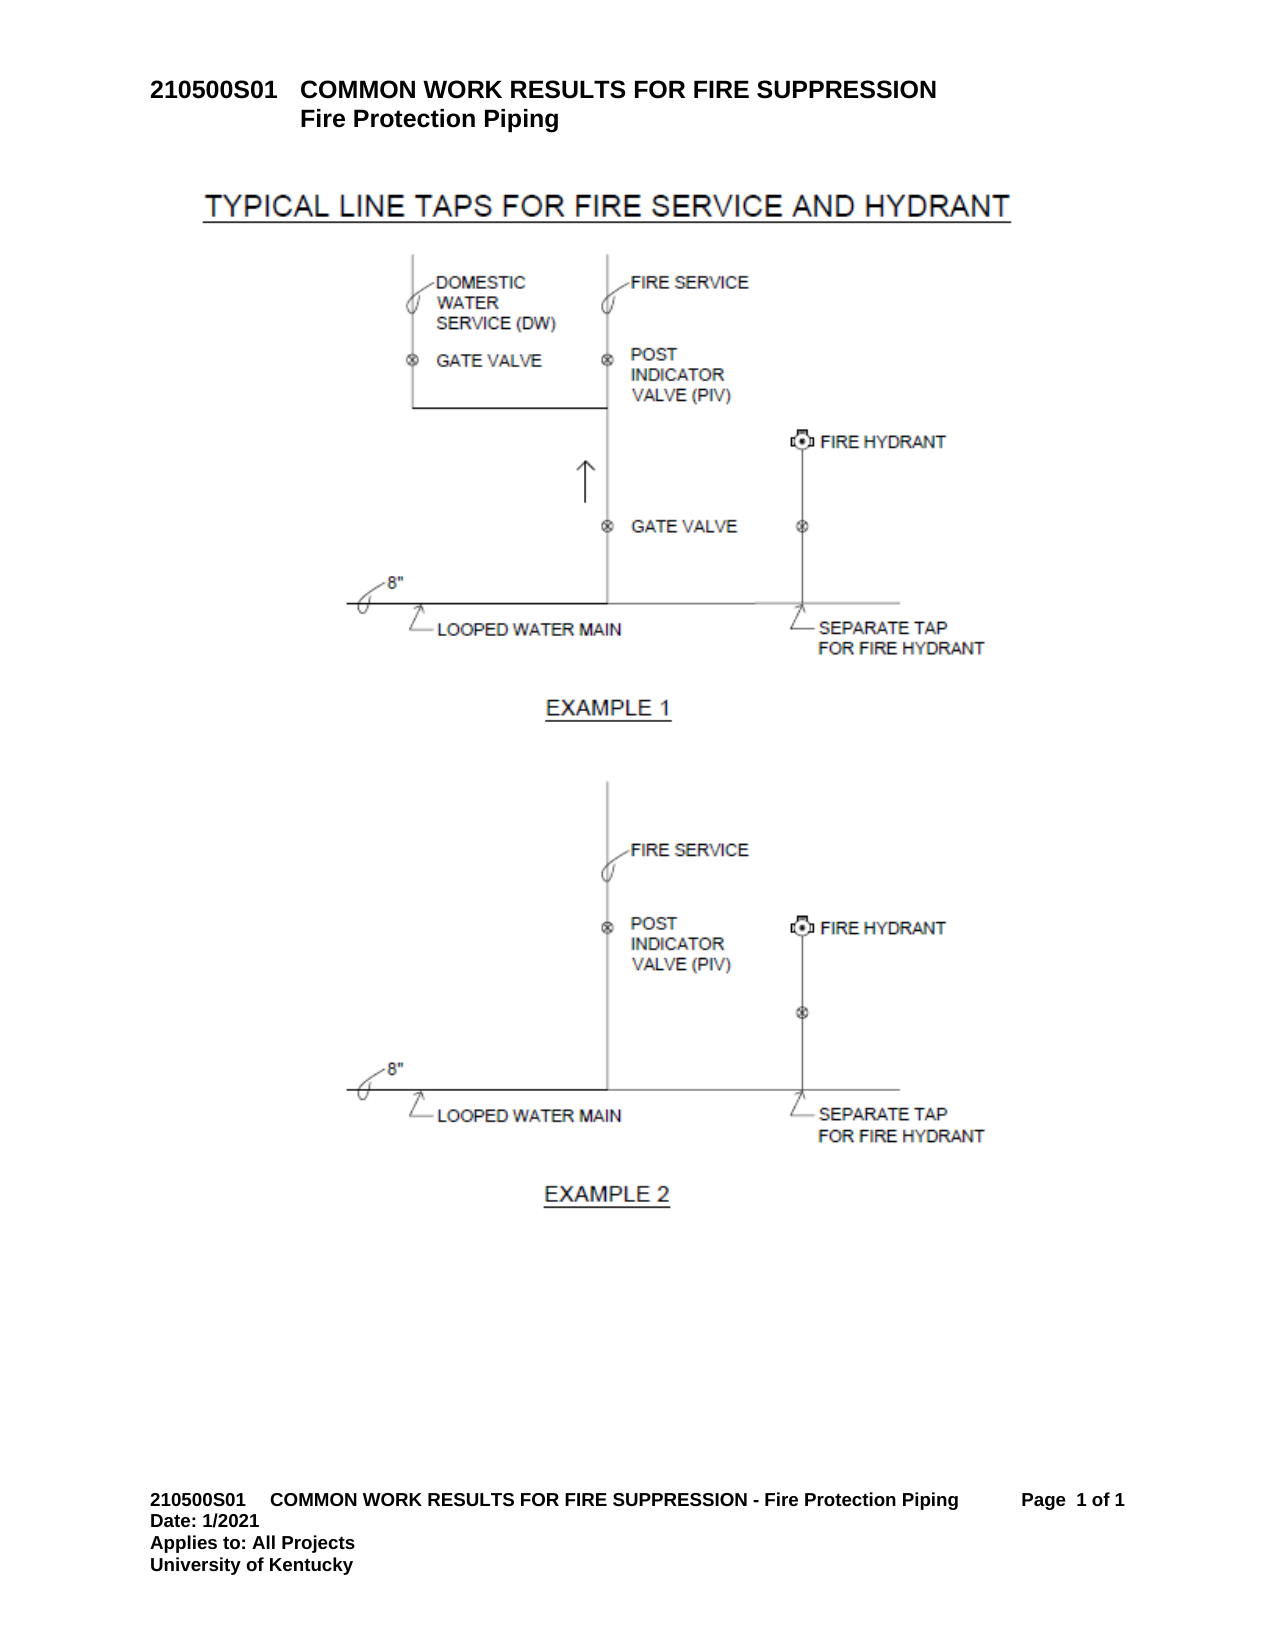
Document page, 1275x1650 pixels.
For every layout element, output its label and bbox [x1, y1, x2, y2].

picture [164, 156, 1063, 1227]
